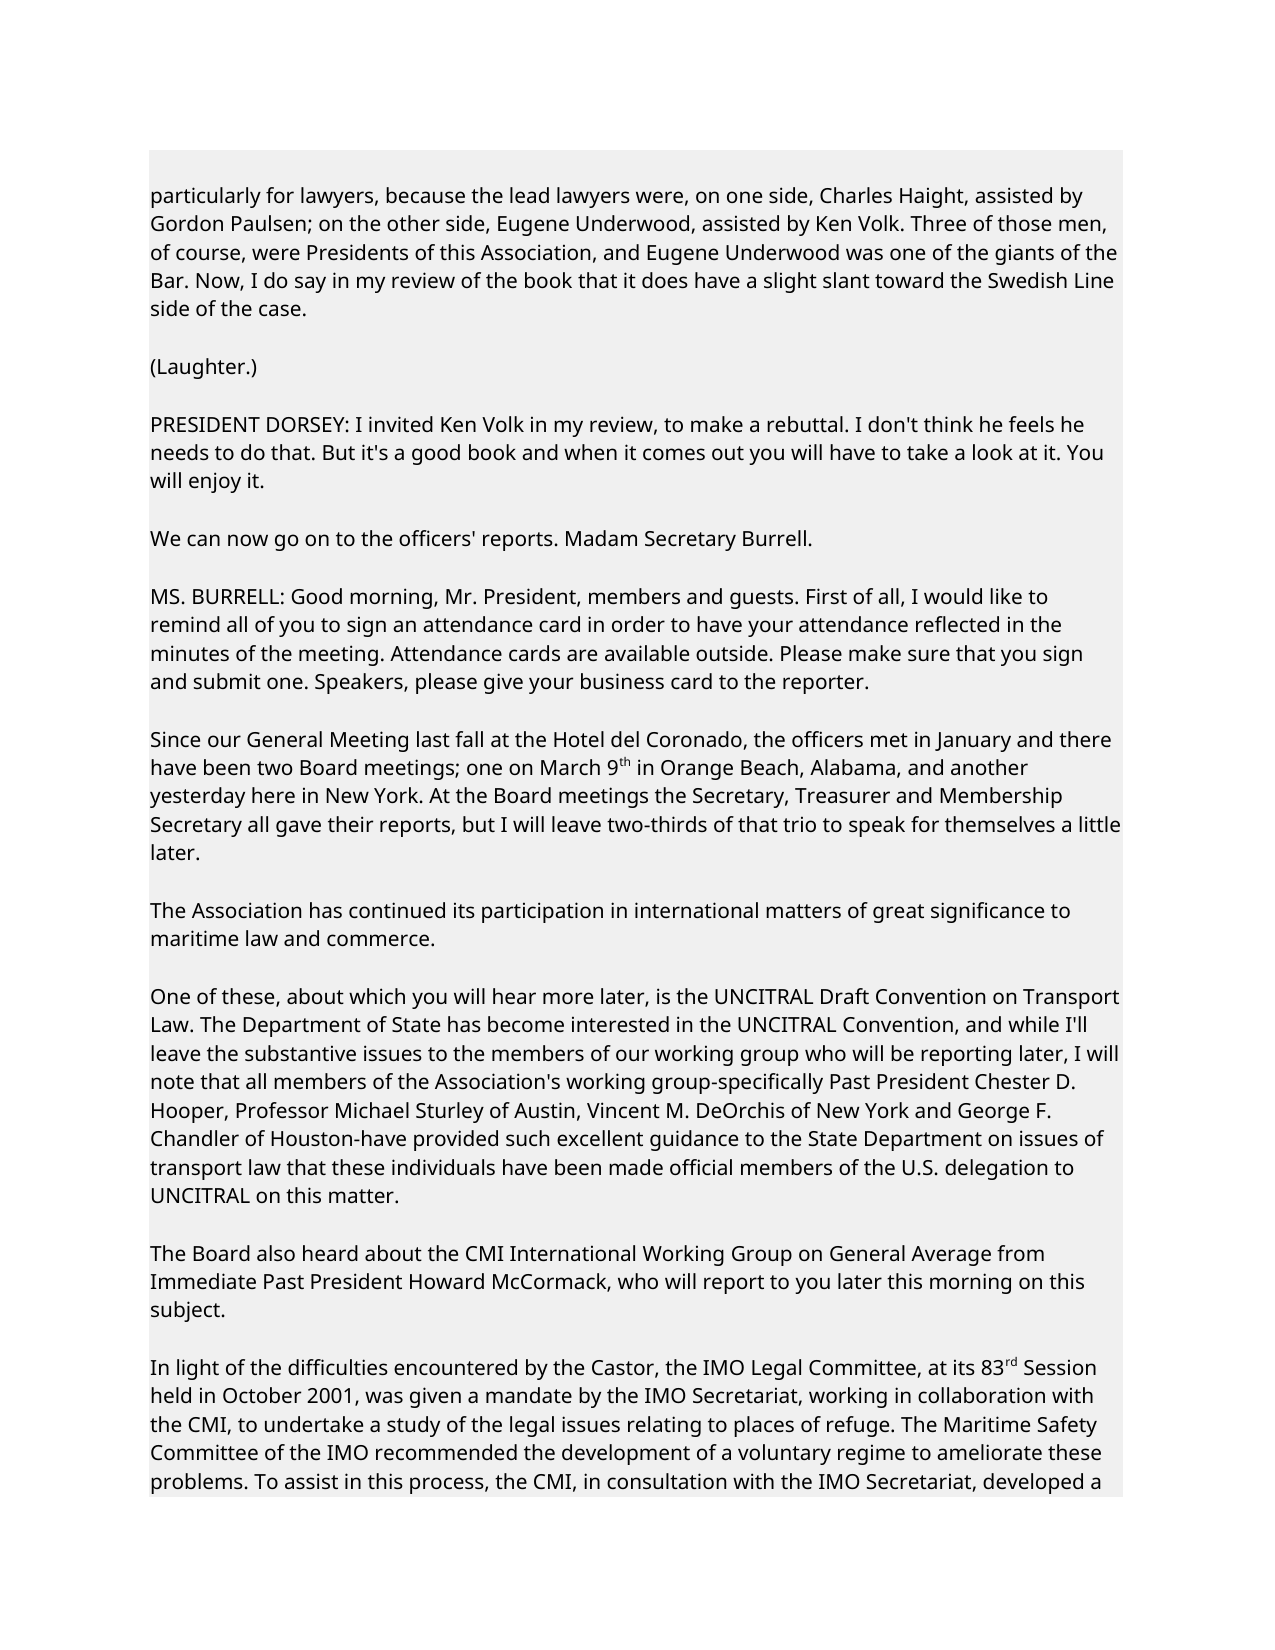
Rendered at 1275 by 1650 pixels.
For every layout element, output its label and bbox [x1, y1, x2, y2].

table_cell [149, 150, 1123, 1497]
